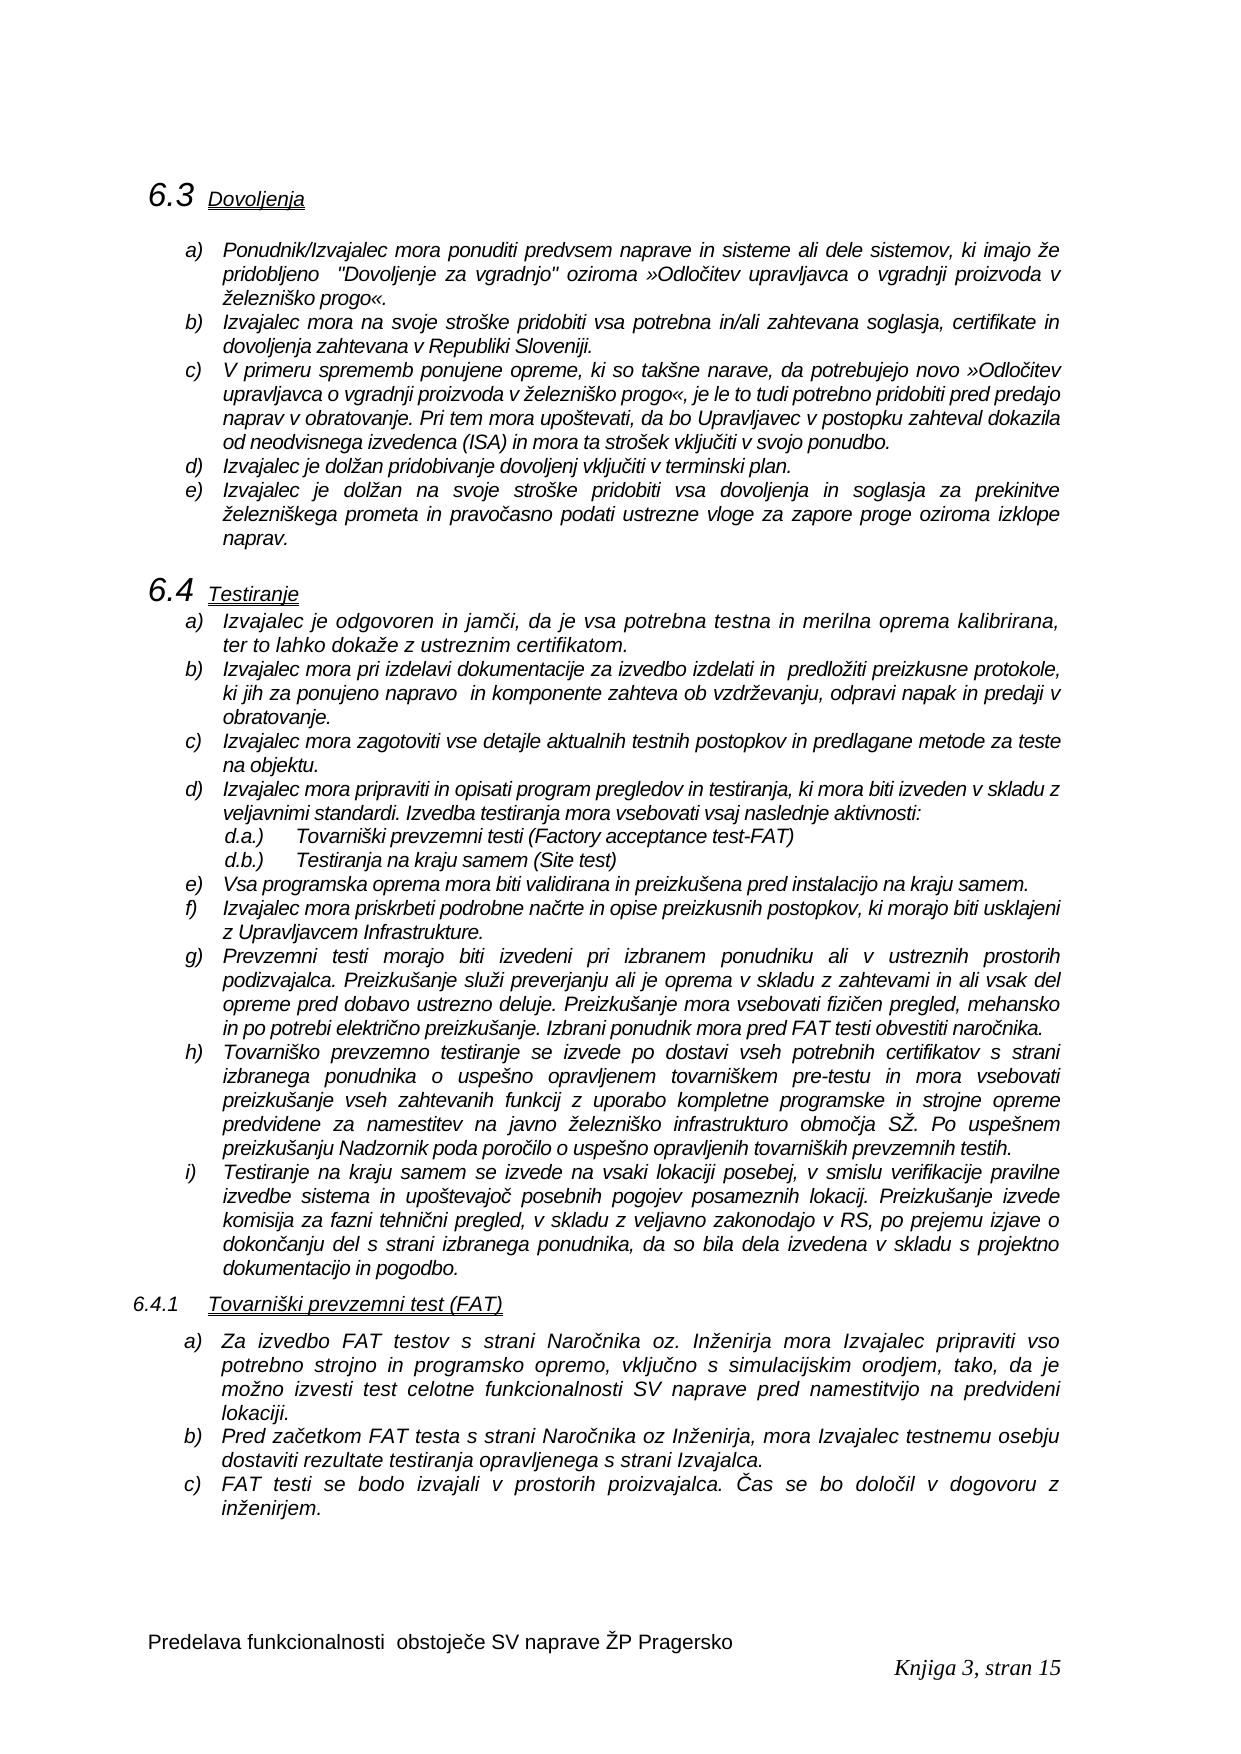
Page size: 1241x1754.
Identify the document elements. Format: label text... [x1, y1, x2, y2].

list Izvajalec mora priskrbeti podrobne načrte in opise preizkusnih postopkov, ki morajo biti usklajeni z Upravljavcem Infrastrukture. [185, 896, 1063, 944]
list Testiranje na kraju samem se izvede na vsaki lokaciji posebej, v smislu verifikacije pravilne izvedbe sistema in upoštevajoč posebnih pogojev posameznih lokacij. Preizkušanje izvede komisija za fazni tehnični pregled, v skladu z veljavno zakonodajo v RS, po prejemu izjave o dokončanju del s strani izbranega ponudnika, da so bila dela izvedena v skladu s projektno dokumentacijo in pogodbo. [185, 1160, 1063, 1279]
list Vsa programska oprema mora biti validirana in preizkušena pred instalacijo na kraju samem. [185, 872, 1063, 896]
list Izvajalec mora zagotoviti vse detajle aktualnih testnih postopkov in predlagane metode za teste na objektu. [185, 728, 1063, 776]
list Za izvedbo FAT testov s strani Naročnika oz. Inženirja mora Izvajalec pripraviti vso potrebno strojno in programsko opremo, vključno s simulacijskim orodjem, tako, da je možno izvesti test celotne funkcionalnosti SV naprave pred namestitvijo na predvideni lokaciji. [184, 1328, 1063, 1424]
subtitle Testiranje [148, 570, 1063, 609]
list Ponudnik/Izvajalec mora ponuditi predvsem naprave in sisteme ali dele sistemov, ki imajo že pridobljeno "Dovoljenje za vgradnjo" oziroma »Odločitev upravljavca o vgradnji proizvoda v železniško progo«. [185, 238, 1063, 310]
list Izvajalec mora pripraviti in opisati program pregledov in testiranja, ki mora biti izveden v skladu z veljavnimi standardi. Izvedba testiranja mora vsebovati vsaj naslednje aktivnosti: [185, 776, 1063, 824]
list Testiranja na kraju samem (Site test) [224, 848, 1063, 872]
list Prevzemni testi morajo biti izvedeni pri izbranem ponudniku ali v ustreznih prostorih podizvajalca. Preizkušanje služi preverjanju ali je oprema v skladu z zahtevami in ali vsak del opreme pred dobavo ustrezno deluje. Preizkušanje mora vsebovati fizičen pregled, mehansko in po potrebi električno preizkušanje. Izbrani ponudnik mora pred FAT testi obvestiti naročnika. [185, 944, 1063, 1040]
list V primeru sprememb ponujene opreme, ki so takšne narave, da potrebujejo novo »Odločitev upravljavca o vgradnji proizvoda v železniško progo«, je le to tudi potrebno pridobiti pred predajo naprav v obratovanje. Pri tem mora upoštevati, da bo Upravljavec v postopku zahteval dokazila od neodvisnega izvedenca (ISA) in mora ta strošek vključiti v svojo ponudbo. [185, 358, 1063, 454]
list Tovarniški prevzemni testi (Factory acceptance test-FAT) [224, 824, 1063, 848]
list Izvajalec je odgovoren in jamči, da je vsa potrebna testna in merilna oprema kalibrirana, ter to lahko dokaže z ustreznim certifikatom. [185, 609, 1063, 657]
list Izvajalec je dolžan na svoje stroške pridobiti vsa dovoljenja in soglasja za prekinitve železniškega prometa in pravočasno podati ustrezne vloge za zapore proge oziroma izklope naprav. [185, 478, 1063, 549]
subtitle Dovoljenja [148, 174, 1063, 213]
list Tovarniško prevzemno testiranje se izvede po dostavi vseh potrebnih certifikatov s strani izbranega ponudnika o uspešno opravljenem tovarniškem pre-testu in mora vsebovati preizkušanje vseh zahtevanih funkcij z uporabo kompletne programske in strojne opreme predvidene za namestitev na javno železniško infrastrukturo območja SŽ. Po uspešnem preizkušanju Nadzornik poda poročilo o uspešno opravljenih tovarniških prevzemnih testih. [185, 1040, 1063, 1160]
list Izvajalec je dolžan pridobivanje dovoljenj vključiti v terminski plan. [185, 454, 1063, 478]
list FAT testi se bodo izvajali v prostorih proizvajalca. Čas se bo določil v dogovoru z inženirjem. [184, 1472, 1063, 1520]
list Pred začetkom FAT testa s strani Naročnika oz Inženirja, mora Izvajalec testnemu osebju dostaviti rezultate testiranja opravljenega s strani Izvajalca. [184, 1424, 1063, 1472]
list Izvajalec mora pri izdelavi dokumentacije za izvedbo izdelati in predložiti preizkusne protokole, ki jih za ponujeno napravo in komponente zahteva ob vzdrževanju, odpravi napak in predaji v obratovanje. [185, 657, 1063, 728]
subtitle Tovarniški prevzemni test (FAT) [133, 1292, 1063, 1316]
list Izvajalec mora na svoje stroške pridobiti vsa potrebna in/ali zahtevana soglasja, certifikate in dovoljenja zahtevana v Republiki Sloveniji. [185, 310, 1063, 358]
